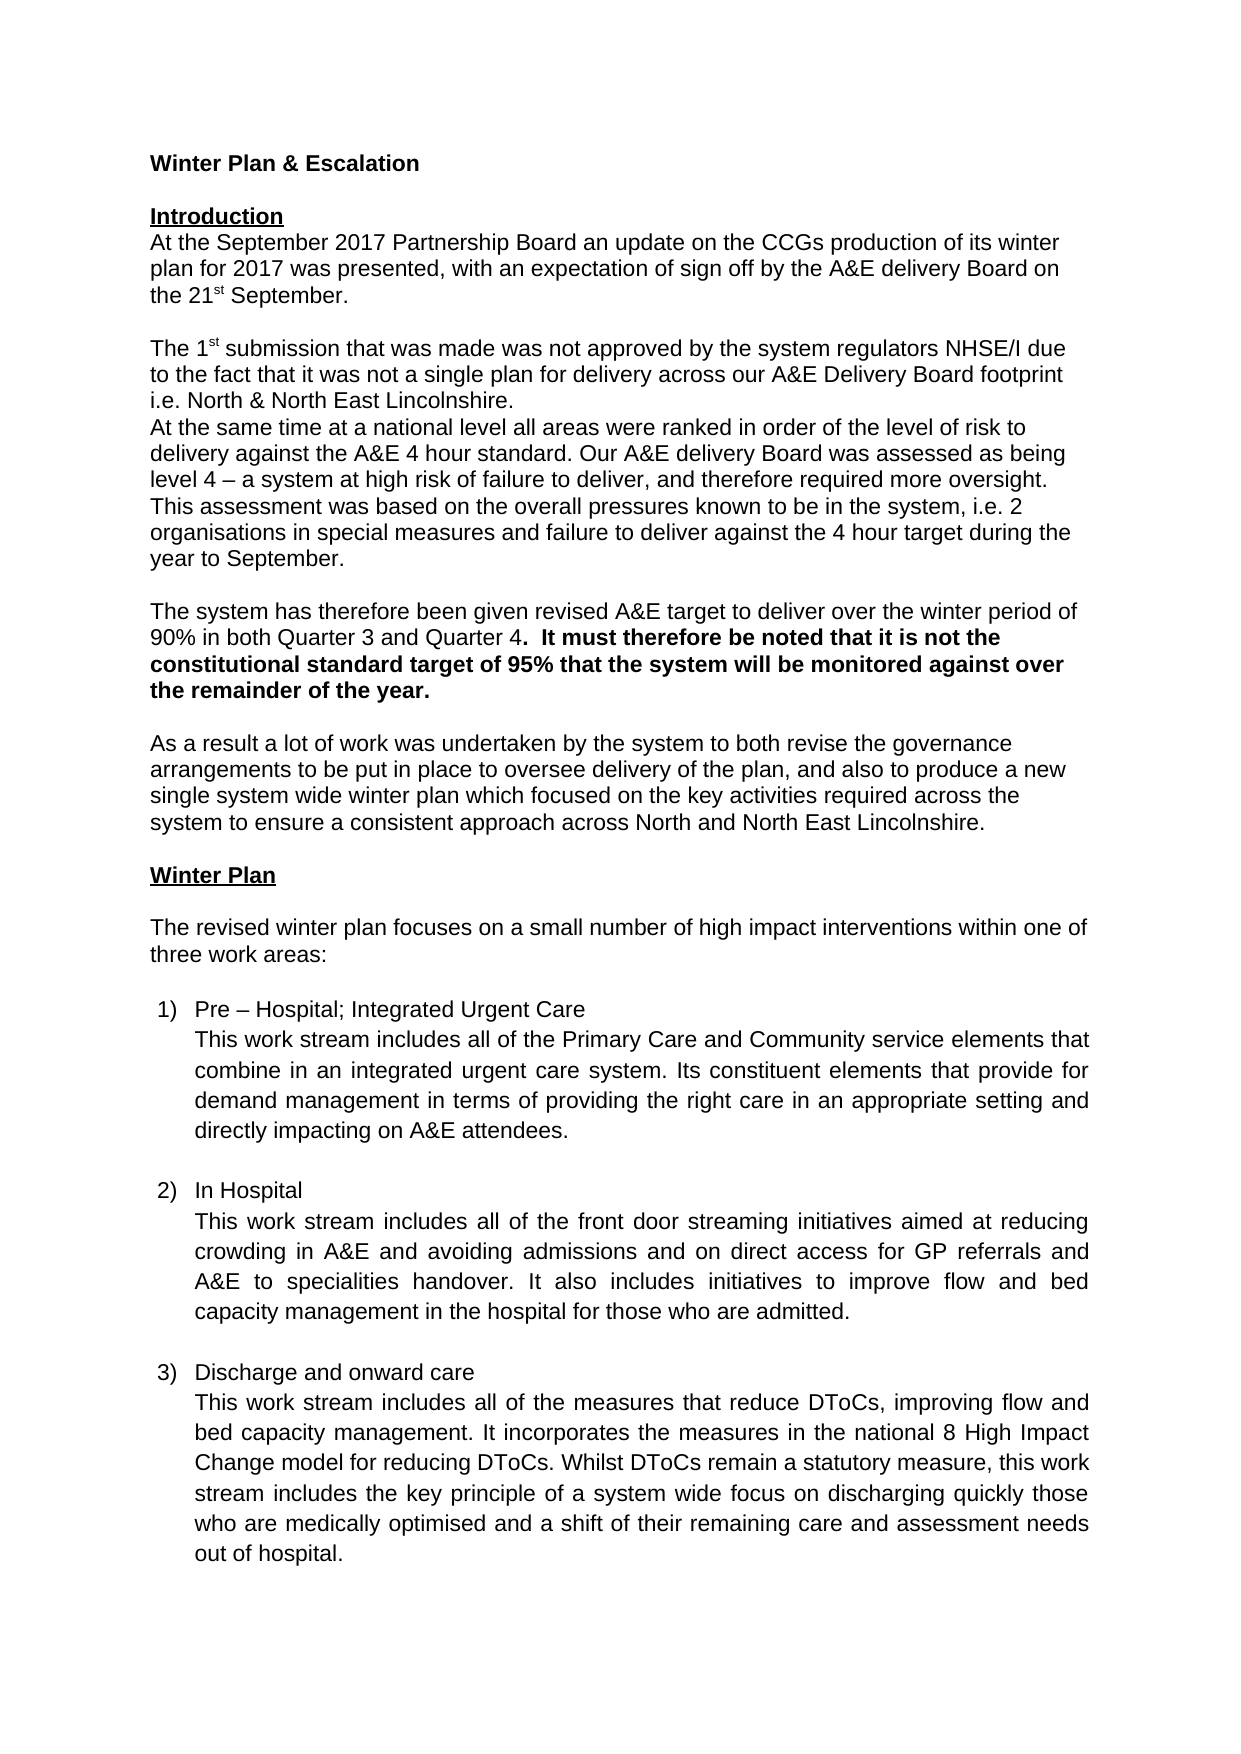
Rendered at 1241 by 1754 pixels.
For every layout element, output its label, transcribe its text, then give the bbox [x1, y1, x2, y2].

text The revised winter plan focuses on a small number of high impact interventions within one of three work areas: [150, 914, 1090, 967]
text This work stream includes all of the Primary Care and Community service elements that combine in an integrated urgent care system. Its constituent elements that provide for demand management in terms of providing the right care in an appropriate setting and directly impacting on A&E attendees. [194, 1026, 1090, 1143]
list Discharge and onward care [157, 1359, 1090, 1385]
text At the September 2017 Partnership Board an update on the CCGs production of its winter plan for 2017 was presented, with an expectation of sign off by the A&E delivery Board on the 21st September. [150, 229, 1090, 308]
list In Hospital [157, 1177, 1090, 1204]
text Winter Plan [150, 862, 1090, 888]
text As a result a lot of work was undertaken by the system to both revise the governance arrangements to be put in place to oversee delivery of the plan, and also to produce a new single system wide winter plan which focused on the key activities required across the system to ensure a consistent approach across North and North East Lincolnshire. [150, 730, 1090, 835]
text The system has therefore been given revised A&E target to deliver over the winter period of 90% in both Quarter 3 and Quarter 4. It must therefore be noted that it is not the constitutional standard target of 95% that the system will be monitored against over the remainder of the year. [150, 598, 1090, 703]
text Introduction [150, 203, 1090, 229]
text This work stream includes all of the front door streaming initiatives aimed at reducing crowding in A&E and avoiding admissions and on direct access for GP referrals and A&E to specialities handover. It also includes initiatives to improve flow and bed capacity management in the hospital for those who are admitted. [194, 1208, 1090, 1324]
text This work stream includes all of the measures that reduce DToCs, improving flow and bed capacity management. It incorporates the measures in the national 8 High Impact Change model for reducing DToCs. Whilst DToCs remain a statutory measure, this work stream includes the key principle of a system wide focus on discharging quickly those who are medically optimised and a shift of their remaining care and assessment needs out of hospital. [194, 1389, 1090, 1566]
text Winter Plan & Escalation [150, 150, 1090, 176]
text The 1st submission that was made was not approved by the system regulators NHSE/I due to the fact that it was not a single plan for delivery across our A&E Delivery Board footprint i.e. North & North East Lincolnshire. [150, 334, 1090, 413]
text At the same time at a national level all areas were ranked in order of the level of risk to delivery against the A&E 4 hour standard. Our A&E delivery Board was assessed as being level 4 – a system at high risk of failure to deliver, and therefore required more oversight. This assessment was based on the overall pressures known to be in the system, i.e. 2 organisations in special measures and failure to deliver against the 4 hour target during the year to September. [150, 413, 1090, 572]
list Pre – Hospital; Integrated Urgent Care [157, 996, 1090, 1022]
